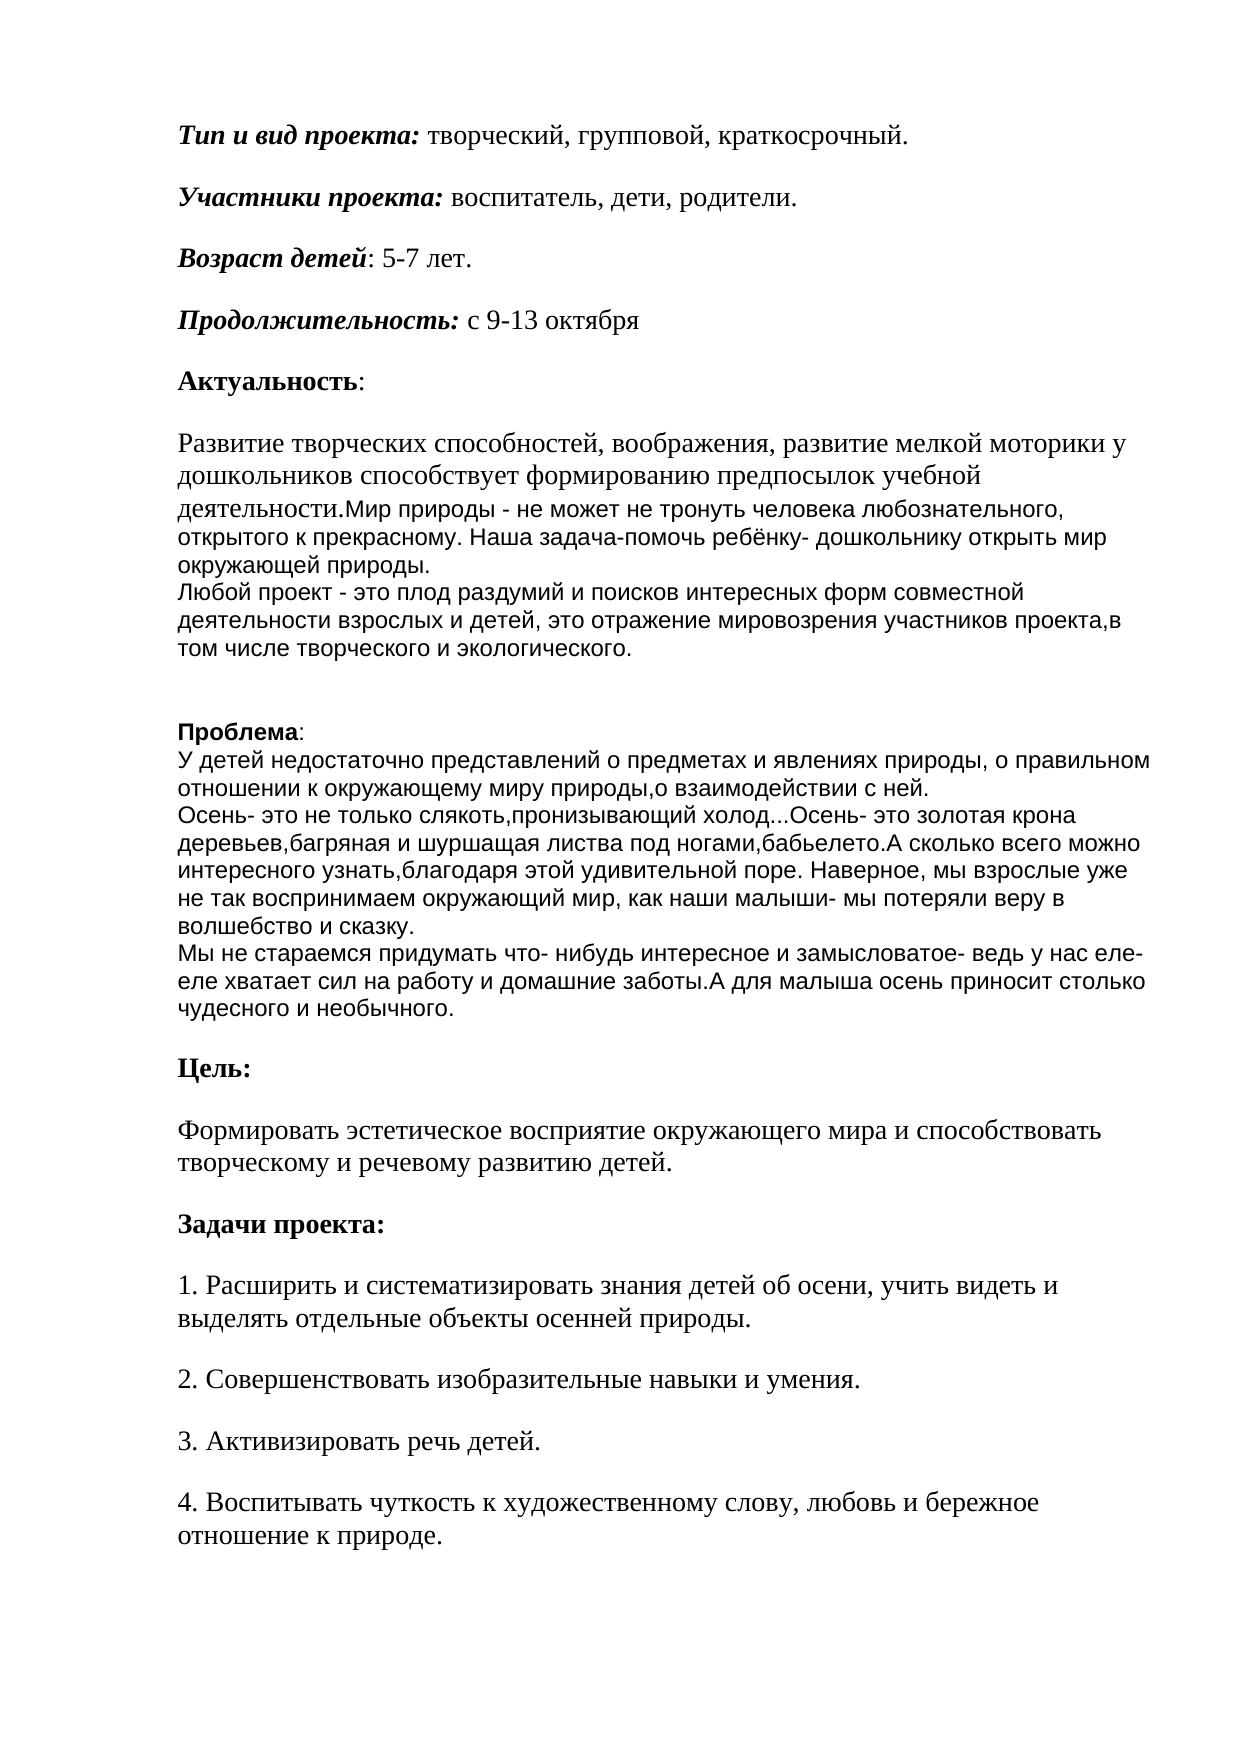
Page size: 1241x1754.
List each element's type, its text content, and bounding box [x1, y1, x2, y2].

text Продолжительность: с 9-13 октября [177, 303, 1152, 335]
text 3. Активизировать речь детей. [177, 1424, 1152, 1456]
text Участники проекта: воспитатель, дети, родители. [177, 180, 1152, 212]
text Задачи проекта: [177, 1207, 1152, 1239]
text Актуальность: [177, 364, 1152, 397]
text Возраст детей: 5-7 лет. [177, 241, 1152, 274]
text Развитие творческих способностей, воображения, развитие мелкой моторики у дошкольников способствует формированию предпосылок учебной деятельности.Мир природы - не может не тронуть человека любознательного, открытого к прекрасному. Наша задача-помочь ребёнку- дошкольнику открыть мир окружающей природы. Любой проект - это плод раздумий и поисков интересных форм совместной деятельности взрослых и детей, это отражение мировозрения участников проекта,в том числе творческого и экологического. [177, 426, 1152, 689]
text Цель: [177, 1051, 1152, 1083]
text 1. Расширить и систематизировать знания детей об осени, учить видеть и выделять отдельные объекты осенней природы. [177, 1268, 1152, 1333]
text Формировать эстетическое восприятие окружающего мира и способствовать творческому и речевому развитию детей. [177, 1113, 1152, 1177]
text Проблема: У детей недостаточно представлений о предметах и явлениях природы, о правильном отношении к окружающему миру природы,о взаимодействии с ней. Осень- это не только слякоть,пронизывающий холод...Осень- это золотая крона деревьев,багряная и шуршащая листва под ногами,бабьелето.А сколько всего можно интересного узнать,благодаря этой удивительной поре. Наверное, мы взрослые уже не так воспринимаем окружающий мир, как наши малыши- мы потеряли веру в волшебство и сказку. Мы не стараемся придумать что- нибудь интересное и замысловатое- ведь у нас еле-еле хватает сил на работу и домашние заботы.А для малыша осень приносит столько чудесного и необычного. [177, 718, 1152, 1022]
text 4. Воспитывать чуткость к художественному слову, любовь и бережное отношение к природе. [177, 1485, 1152, 1550]
text 2. Совершенствовать изобразительные навыки и умения. [177, 1362, 1152, 1394]
text Тип и вид проекта: творческий, групповой, краткосрочный. [177, 118, 1152, 151]
